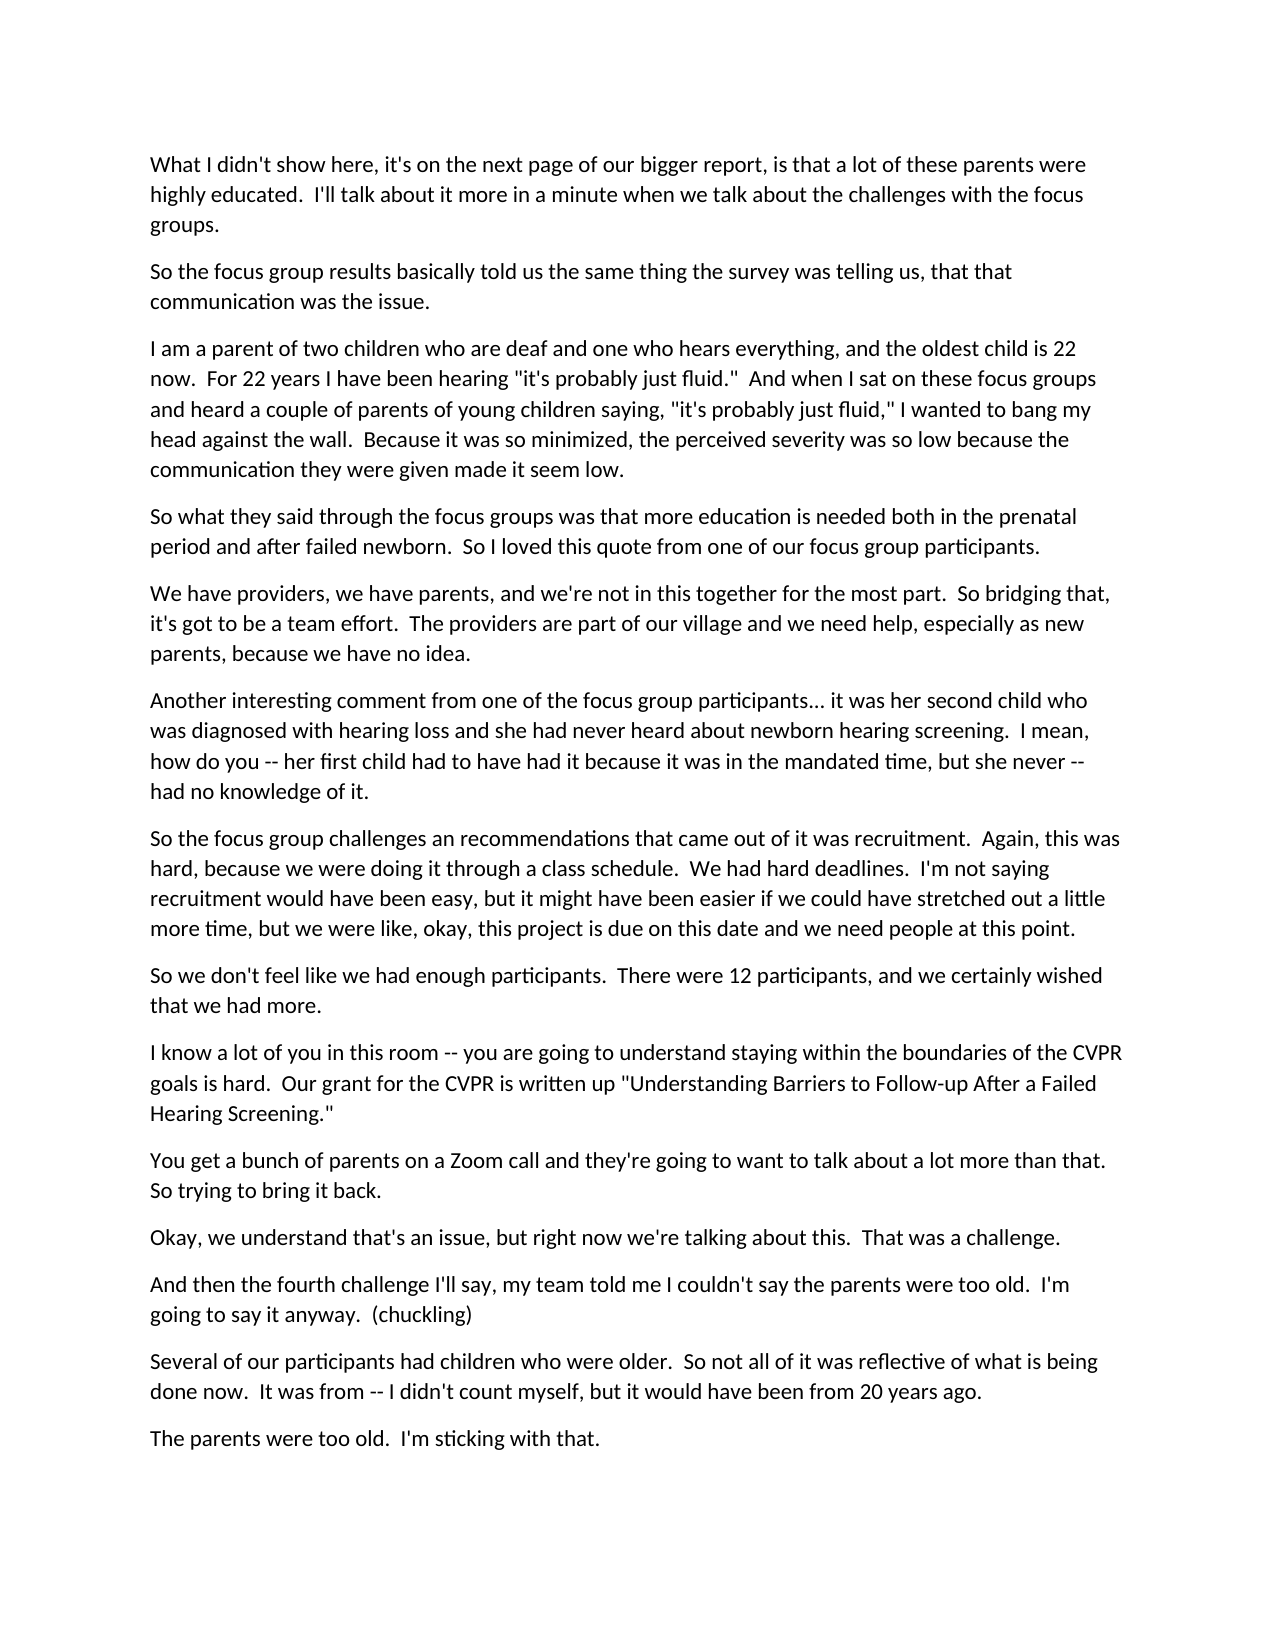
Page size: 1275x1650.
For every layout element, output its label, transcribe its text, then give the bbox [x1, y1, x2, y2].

text Several of our participants had children who were older. So not all of it was reflective of what is being done now. It was from -- I didn't count myself, but it would have been from 20 years ago. [150, 1347, 1125, 1405]
text So we don't feel like we had enough participants. There were 12 participants, and we certainly wished that we had more. [150, 961, 1125, 1020]
text Okay, we understand that's an issue, but right now we're talking about this. That was a challenge. [150, 1223, 1125, 1251]
text I am a parent of two children who are deaf and one who hears everything, and the oldest child is 22 now. For 22 years I have been hearing "it's probably just fluid." And when I sat on these focus groups and heard a couple of parents of young children saying, "it's probably just fluid," I wanted to bang my head against the wall. Because it was so minimized, the perceived severity was so low because the communication they were given made it seem low. [150, 334, 1125, 483]
text You get a bunch of parents on a Zoom call and they're going to want to talk about a lot more than that. So trying to bring it back. [150, 1146, 1125, 1204]
text We have providers, we have parents, and we're not in this together for the most part. So bridging that, it's got to be a team effort. The providers are part of our village and we need help, especially as new parents, because we have no idea. [150, 579, 1125, 668]
text So the focus group challenges an recommendations that came out of it was recruitment. Again, this was hard, because we were doing it through a class schedule. We had hard deadlines. I'm not saying recruitment would have been easy, but it might have been easier if we could have stretched out a little more time, but we were like, okay, this project is due on this date and we need people at this point. [150, 824, 1125, 943]
text And then the fourth challenge I'll say, my team told me I couldn't say the parents were too old. I'm going to say it anyway. (chuckling) [150, 1270, 1125, 1328]
text What I didn't show here, it's on the next page of our bigger report, is that a lot of these parents were highly educated. I'll talk about it more in a minute when we talk about the challenges with the focus groups. [150, 150, 1125, 238]
text The parents were too old. I'm sticking with that. [150, 1424, 1125, 1452]
text Another interesting comment from one of the focus group participants... it was her second child who was diagnosed with hearing loss and she had never heard about newborn hearing screening. I mean, how do you -- her first child had to have had it because it was in the mandated time, but she never -- had no knowledge of it. [150, 686, 1125, 805]
text I know a lot of you in this room -- you are going to understand staying within the boundaries of the CVPR goals is hard. Our grant for the CVPR is written up "Understanding Barriers to Follow-up After a Failed Hearing Screening." [150, 1038, 1125, 1127]
text So the focus group results basically told us the same thing the survey was telling us, that that communication was the issue. [150, 257, 1125, 316]
text So what they said through the focus groups was that more education is needed both in the prenatal period and after failed newborn. So I loved this quote from one of our focus group participants. [150, 502, 1125, 560]
